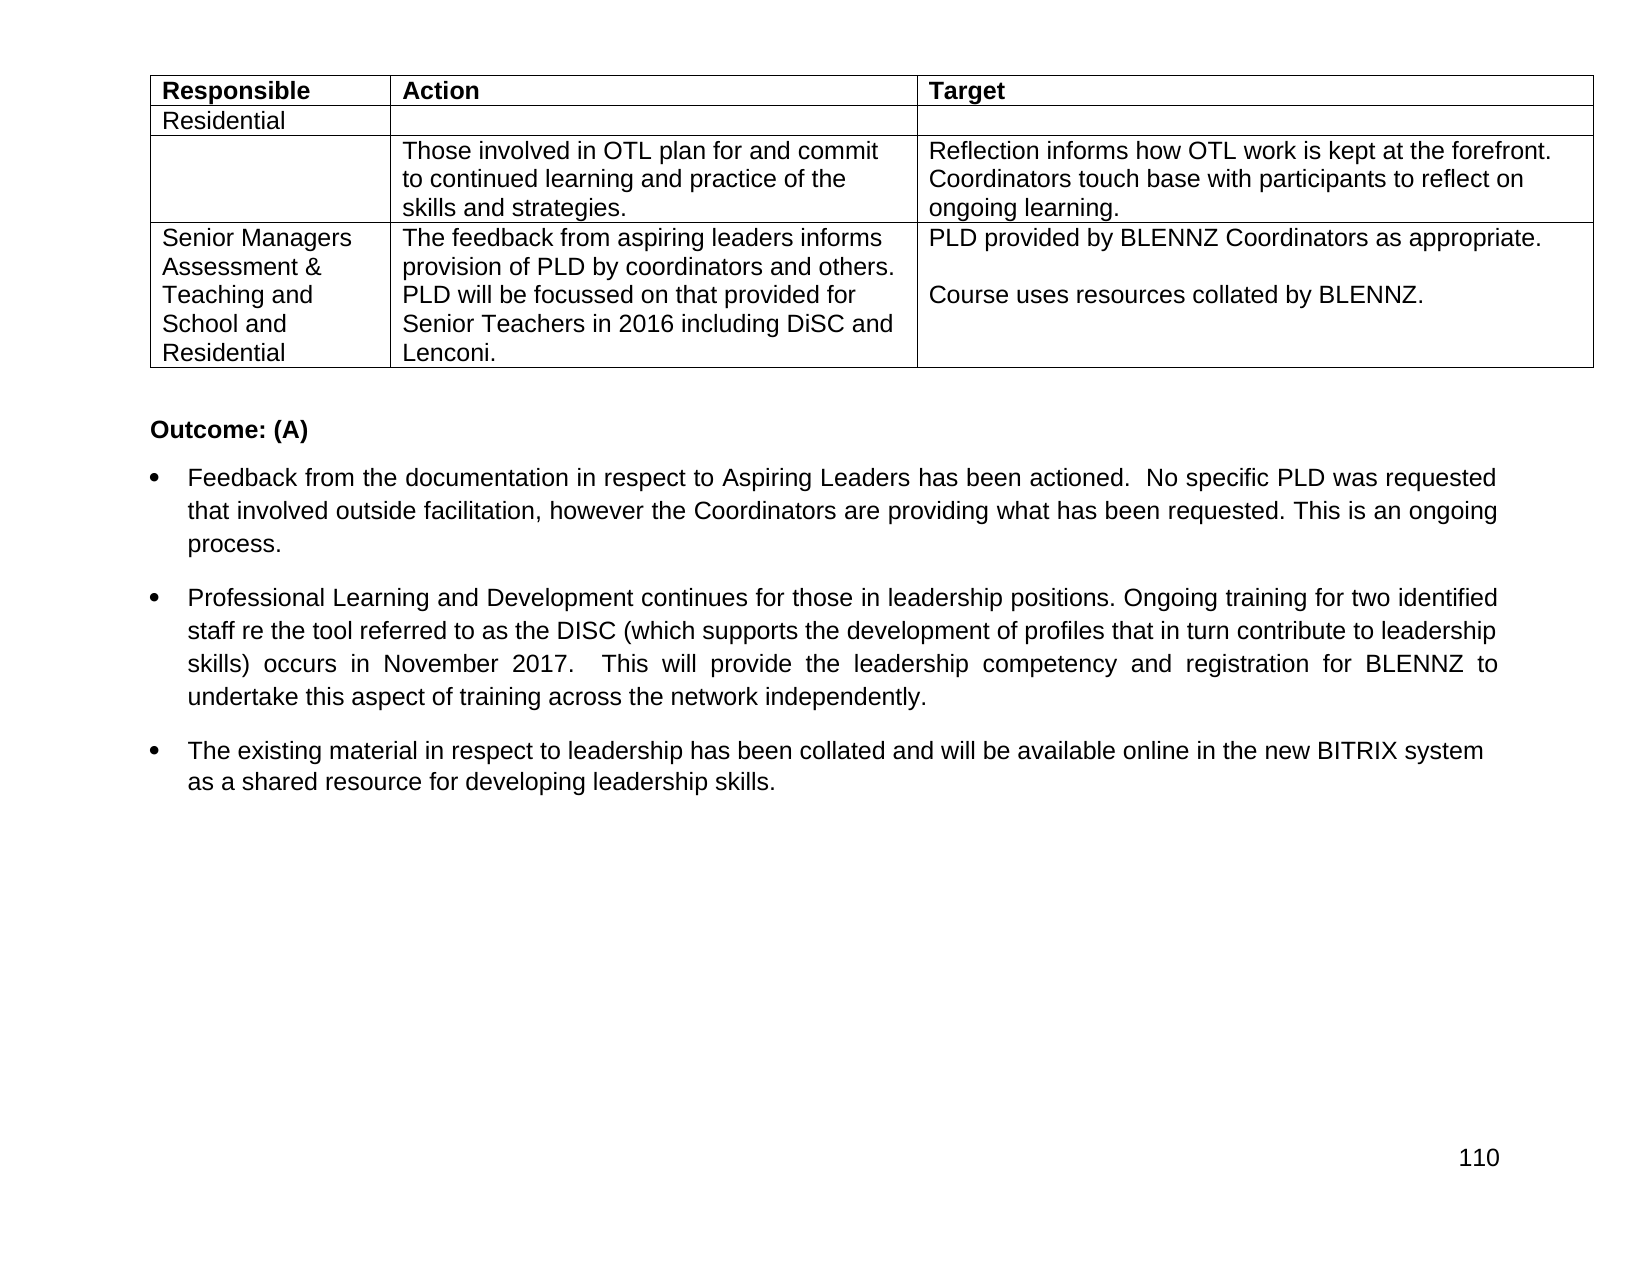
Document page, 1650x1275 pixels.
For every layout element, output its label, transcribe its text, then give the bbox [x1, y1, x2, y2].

list Feedback from the documentation in respect to Aspiring Leaders has been actioned. No specific PLD was requested that involved outside facilitation, however the Coordinators are providing what has been requested. This is an ongoing process. [150, 463, 1500, 558]
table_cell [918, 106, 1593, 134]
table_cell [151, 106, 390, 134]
list Professional Learning and Development continues for those in leadership positions. Ongoing training for two identified staff re the tool referred to as the DISC (which supports the development of profiles that in turn contribute to leadership skills) occurs in November 2017. This will provide the leadership competency and registration for BLENNZ to undertake this aspect of training across the network independently. [150, 583, 1500, 711]
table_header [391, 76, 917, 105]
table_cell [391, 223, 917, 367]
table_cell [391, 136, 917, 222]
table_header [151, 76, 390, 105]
list The existing material in respect to leadership has been collated and will be available online in the new BITRIX system as a shared resource for developing leadership skills. [150, 736, 1500, 796]
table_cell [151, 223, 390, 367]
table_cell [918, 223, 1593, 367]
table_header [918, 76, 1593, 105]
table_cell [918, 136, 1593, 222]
text Outcome: (A) [150, 415, 1500, 444]
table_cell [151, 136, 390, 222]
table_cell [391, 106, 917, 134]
